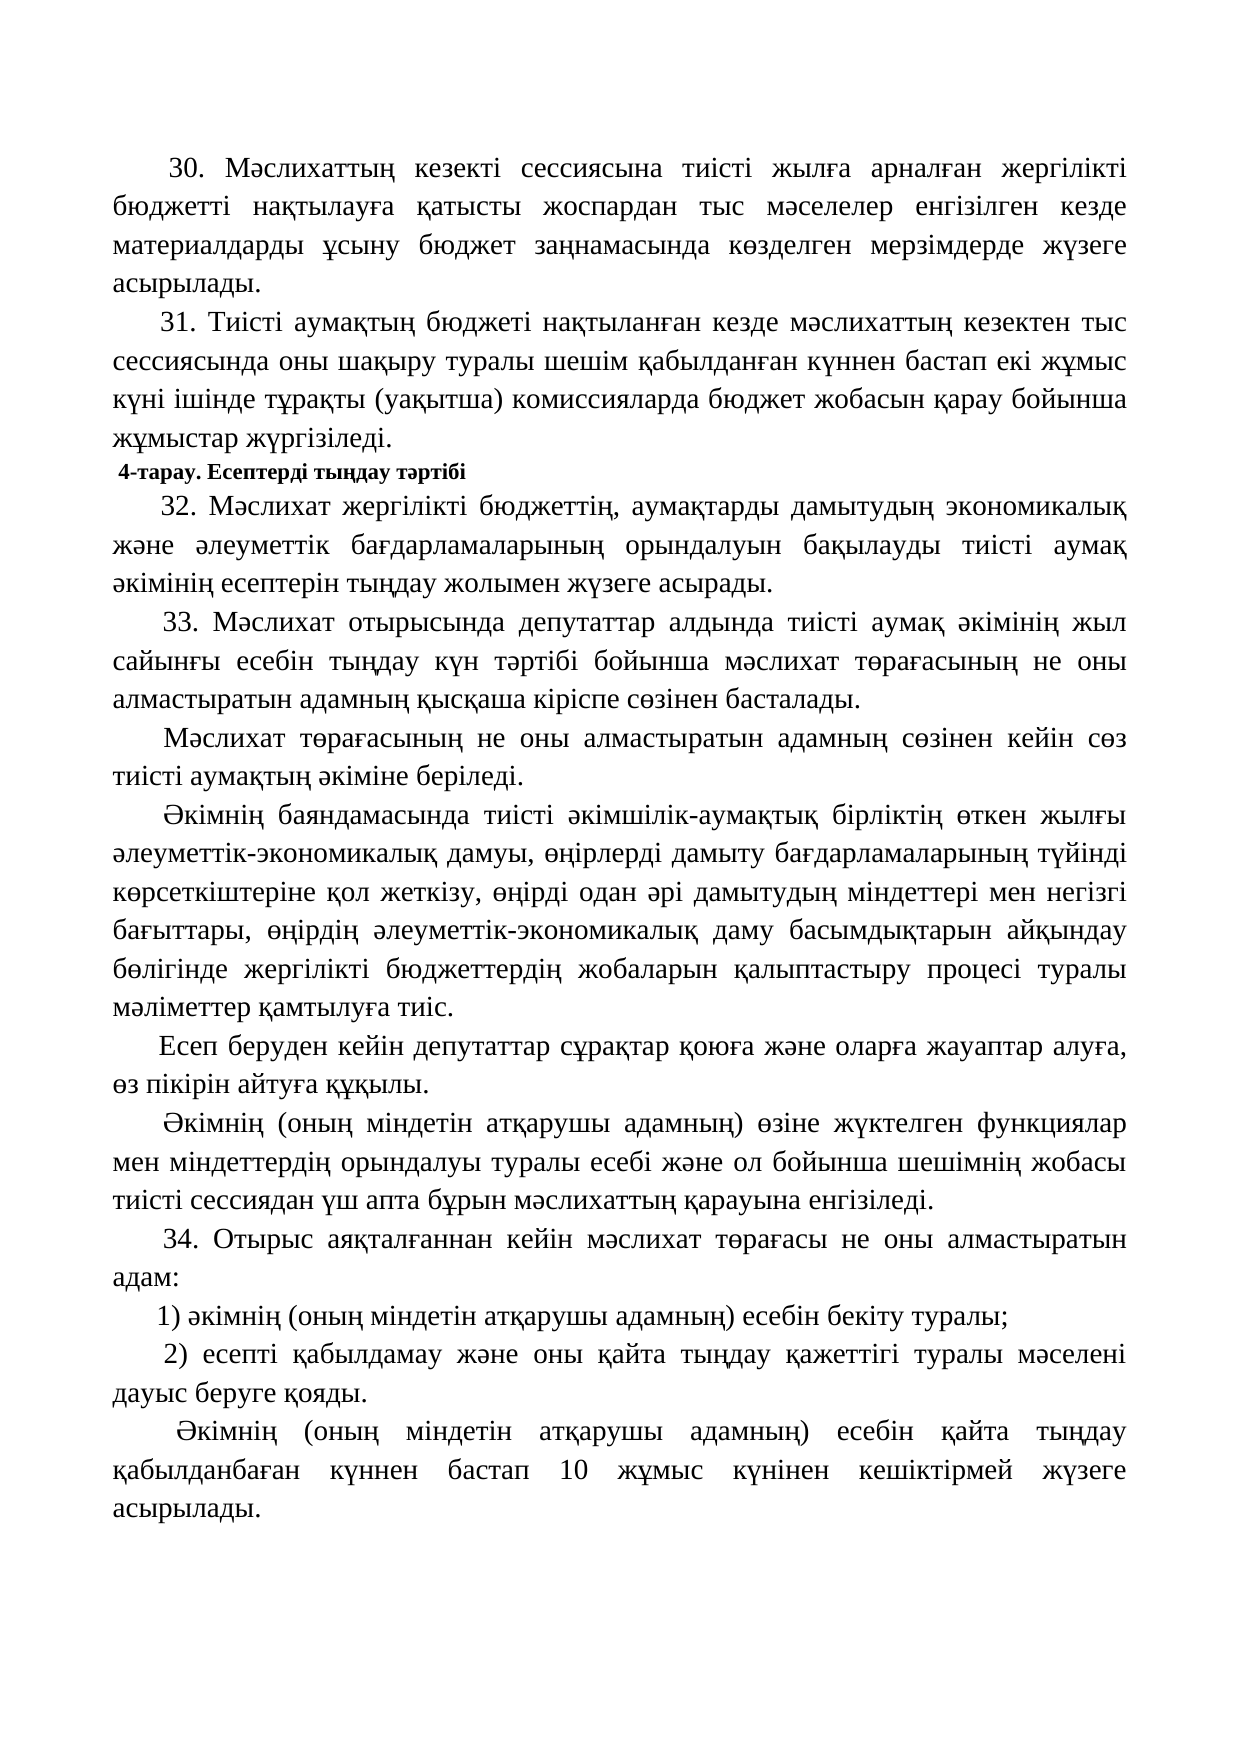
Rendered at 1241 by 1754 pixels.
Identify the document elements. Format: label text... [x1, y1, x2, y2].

text Есеп беруден кейін депутаттар сұрақтар қоюға және оларға жауаптар алуға, өз пікірін айтуға құқылы. [112, 1028, 1128, 1100]
text 33. Мәслихат отырысында депутаттар алдында тиісті аумақ әкімінің жыл сайынғы есебін тыңдау күн тәртібі бойынша мәслихат төрағасының не оны алмастыратын адамның қысқаша кіріспе сөзінен басталады. [112, 604, 1128, 715]
text 4-тарау. Есептерді тыңдау тәртібі [112, 458, 1128, 485]
text Мәслихат төрағасының не оны алмастыратын адамның сөзінен кейін сөз тиісті аумақтың әкіміне беріледі. [112, 720, 1128, 792]
text 31. Тиісті аумақтың бюджеті нақтыланған кезде мәслихаттың кезектен тыс сессиясында оны шақыру туралы шешім қабылданған күннен бастап екі жұмыс күні ішінде тұрақты (уақытша) комиссияларда бюджет жобасын қарау бойынша жұмыстар жүргізіледі. [112, 304, 1128, 453]
text Әкімнің (оның міндетін атқарушы адамның) өзіне жүктелген функциялар мен міндеттердің орындалуы туралы есебі және ол бойынша шешімнің жобасы тиісті сессиядан үш апта бұрын мәслихаттың қарауына енгізіледі. [112, 1105, 1128, 1216]
text Әкімнің (оның міндетін атқарушы адамның) есебін қайта тыңдау қабылданбаған күннен бастап 10 жұмыс күнінен кешіктірмей жүзеге асырылады. [112, 1413, 1128, 1524]
text 34. Отырыс аяқталғаннан кейін мәслихат төрағасы не оны алмастыратын адам: [112, 1221, 1128, 1293]
text Әкімнің баяндамасында тиісті әкімшілік-аумақтық бірліктің өткен жылғы әлеуметтік-экономикалық дамуы, өңірлерді дамыту бағдарламаларының түйінді көрсеткіштеріне қол жеткізу, өңірді одан әрі дамытудың міндеттері мен негізгі бағыттары, өңірдің әлеуметтік-экономикалық даму басымдықтарын айқындау бөлігінде жергілікті бюджеттердің жобаларын қалыптастыру процесі туралы мәліметтер қамтылуға тиіс. [112, 797, 1128, 1023]
text 32. Мәслихат жергілікті бюджеттің, аумақтарды дамытудың экономикалық және әлеуметтік бағдарламаларының орындалуын бақылауды тиісті аумақ әкімінің есептерін тыңдау жолымен жүзеге асырады. [112, 488, 1128, 599]
text 30. Мәслихаттың кезекті сессиясына тиісті жылға арналған жергілікті бюджетті нақтылауға қатысты жоспардан тыс мәселелер енгізілген кезде материалдарды ұсыну бюджет заңнамасында көзделген мерзімдерде жүзеге асырылады. [112, 150, 1128, 299]
text 2) есепті қабылдамау және оны қайта тыңдау қажеттігі туралы мәселені дауыс беруге қояды. [112, 1336, 1128, 1408]
text 1) әкімнің (оның міндетін атқарушы адамның) есебін бекіту туралы; [112, 1298, 1128, 1331]
